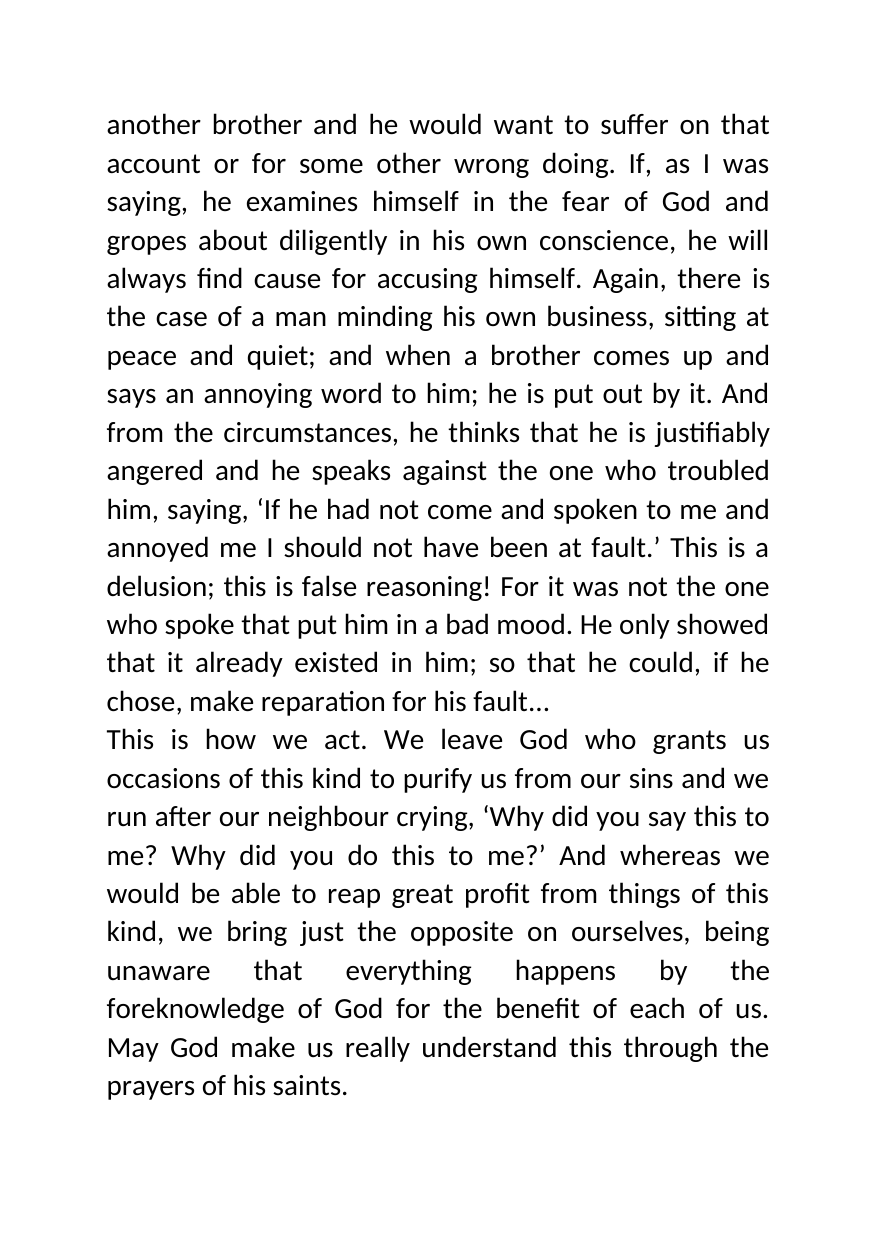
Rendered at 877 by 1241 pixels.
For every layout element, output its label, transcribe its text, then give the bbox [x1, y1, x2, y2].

text This is how we act. We leave God who grants us occasions of this kind to purify us from our sins and we run after our neighbour crying, ‘Why did you say this to me? Why did you do this to me?’ And whereas we would be able to reap great profit from things of this kind, we bring just the opposite on ourselves, being unaware that everything happens by the foreknowledge of God for the benefit of each of us. May God make us really understand this through the prayers of his saints. [106, 721, 771, 1103]
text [106, 106, 771, 718]
